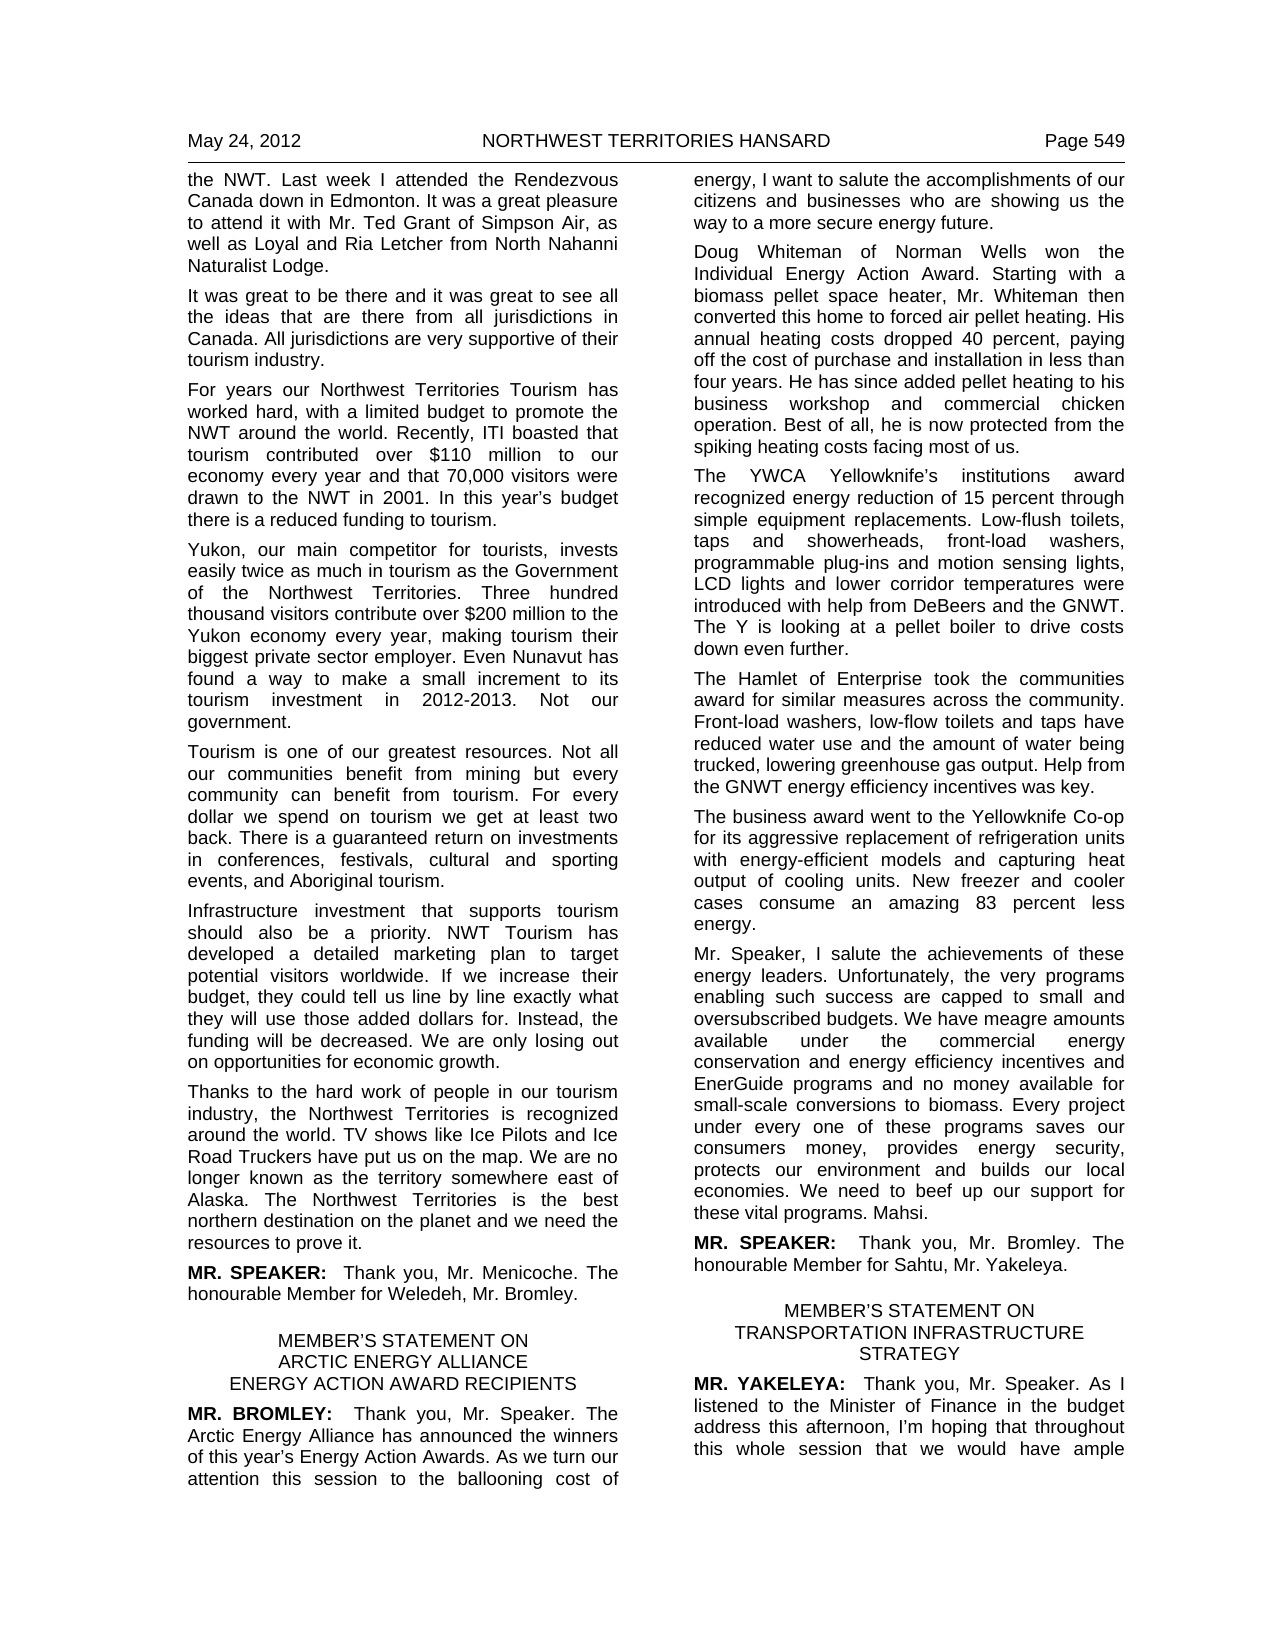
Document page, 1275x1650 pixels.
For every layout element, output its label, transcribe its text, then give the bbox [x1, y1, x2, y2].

text Yukon, our main competitor for tourists, invests easily twice as much in tourism as the Government of the Northwest Territories. Three hundred thousand visitors contribute over $200 million to the Yukon economy every year, making tourism their biggest private sector employer. Even Nunavut has found a way to make a small increment to its tourism investment in 2012-2013. Not our government. [187, 538, 619, 732]
text The YWCA Yellowknife’s institutions award recognized energy reduction of 15 percent through simple equipment replacements. Low-flush toilets, taps and showerheads, front-load washers, programmable plug-ins and motion sensing lights, LCD lights and lower corridor temperatures were introduced with help from DeBeers and the GNWT. The Y is looking at a pellet boiler to drive costs down even further. [694, 465, 1125, 659]
text Tourism is one of our greatest resources. Not all our communities benefit from mining but every community can benefit from tourism. For every dollar we spend on tourism we get at least two back. There is a guaranteed return on investments in conferences, festivals, cultural and sporting events, and Aboriginal tourism. [187, 741, 619, 892]
text Doug Whiteman of Norman Wells won the Individual Energy Action Award. Starting with a biomass pellet space heater, Mr. Whiteman then converted this home to forced air pellet heating. His annual heating costs dropped 40 percent, paying off the cost of purchase and installation in less than four years. He has since added pellet heating to his business workshop and commercial chicken operation. Best of all, he is now protected from the spiking heating costs facing most of us. [694, 241, 1125, 457]
text Infrastructure investment that supports tourism should also be a priority. NWT Tourism has developed a detailed marketing plan to target potential visitors worldwide. If we increase their budget, they could tell us line by line exactly what they will use those added dollars for. Instead, the funding will be decreased. We are only losing out on opportunities for economic growth. [187, 900, 619, 1072]
text The business award went to the Yellowknife Co-op for its aggressive replacement of refrigeration units with energy-efficient models and capturing heat output of cooling units. New freezer and cooler cases consume an amazing 83 percent less energy. [694, 805, 1125, 935]
text MR. SPEAKER: Thank you, Mr. Menicoche. The honourable Member for Weledeh, Mr. Bromley. [187, 1262, 619, 1305]
text MR. BROMLEY: Thank you, Mr. Speaker. The Arctic Energy Alliance has announced the winners of this year’s Energy Action Awards. As we turn our attention this session to the ballooning cost of energy, I want to salute the accomplishments of our citizens and businesses who are showing us the way to a more secure energy future. [187, 1403, 619, 1489]
text MR. BROMLEY: Thank you, Mr. Speaker. The Arctic Energy Alliance has announced the winners of this year’s Energy Action Awards. As we turn our attention this session to the ballooning cost of energy, I want to salute the accomplishments of our citizens and businesses who are showing us the way to a more secure energy future. [694, 168, 1125, 233]
text The Hamlet of Enterprise took the communities award for similar measures across the community. Front-load washers, low-flow toilets and taps have reduced water use and the amount of water being trucked, lowering greenhouse gas output. Help from the GNWT energy efficiency incentives was key. [694, 668, 1125, 797]
subtitle MEMBER’S STATEMENT ON ARCTIC ENERGY ALLIANCE ENERGY ACTION AWARD RECIPIENTS [187, 1330, 619, 1394]
text Mr. Speaker, I salute the achievements of these energy leaders. Unfortunately, the very programs enabling such success are capped to small and oversubscribed budgets. We have meagre amounts available under the commercial energy conservation and energy efficiency incentives and EnerGuide programs and no money available for small-scale conversions to biomass. Every project under every one of these programs saves our consumers money, provides energy security, protects our environment and builds our local economies. We need to beef up our support for these vital programs. Mahsi. [694, 943, 1125, 1223]
text MR. SPEAKER: Thank you, Mr. Bromley. The honourable Member for Sahtu, Mr. Yakeleya. [694, 1232, 1125, 1275]
text It was great to be there and it was great to see all the ideas that are there from all jurisdictions in Canada. All jurisdictions are very supportive of their tourism industry. [187, 284, 619, 371]
subtitle MEMBER’S STATEMENT ON TRANSPORTATION INFRASTRUCTURE STRATEGY [694, 1300, 1125, 1364]
text Thanks to the hard work of people in our tourism industry, the Northwest Territories is recognized around the world. TV shows like Ice Pilots and Ice Road Truckers have put us on the map. We are no longer known as the territory somewhere east of Alaska. The Northwest Territories is the best northern destination on the planet and we need the resources to prove it. [187, 1081, 619, 1253]
text For years our Northwest Territories Tourism has worked hard, with a limited budget to promote the NWT around the world. Recently, ITI boasted that tourism contributed over $110 million to our economy every year and that 70,000 visitors were drawn to the NWT in 2001. In this year’s budget there is a reduced funding to tourism. [187, 379, 619, 530]
